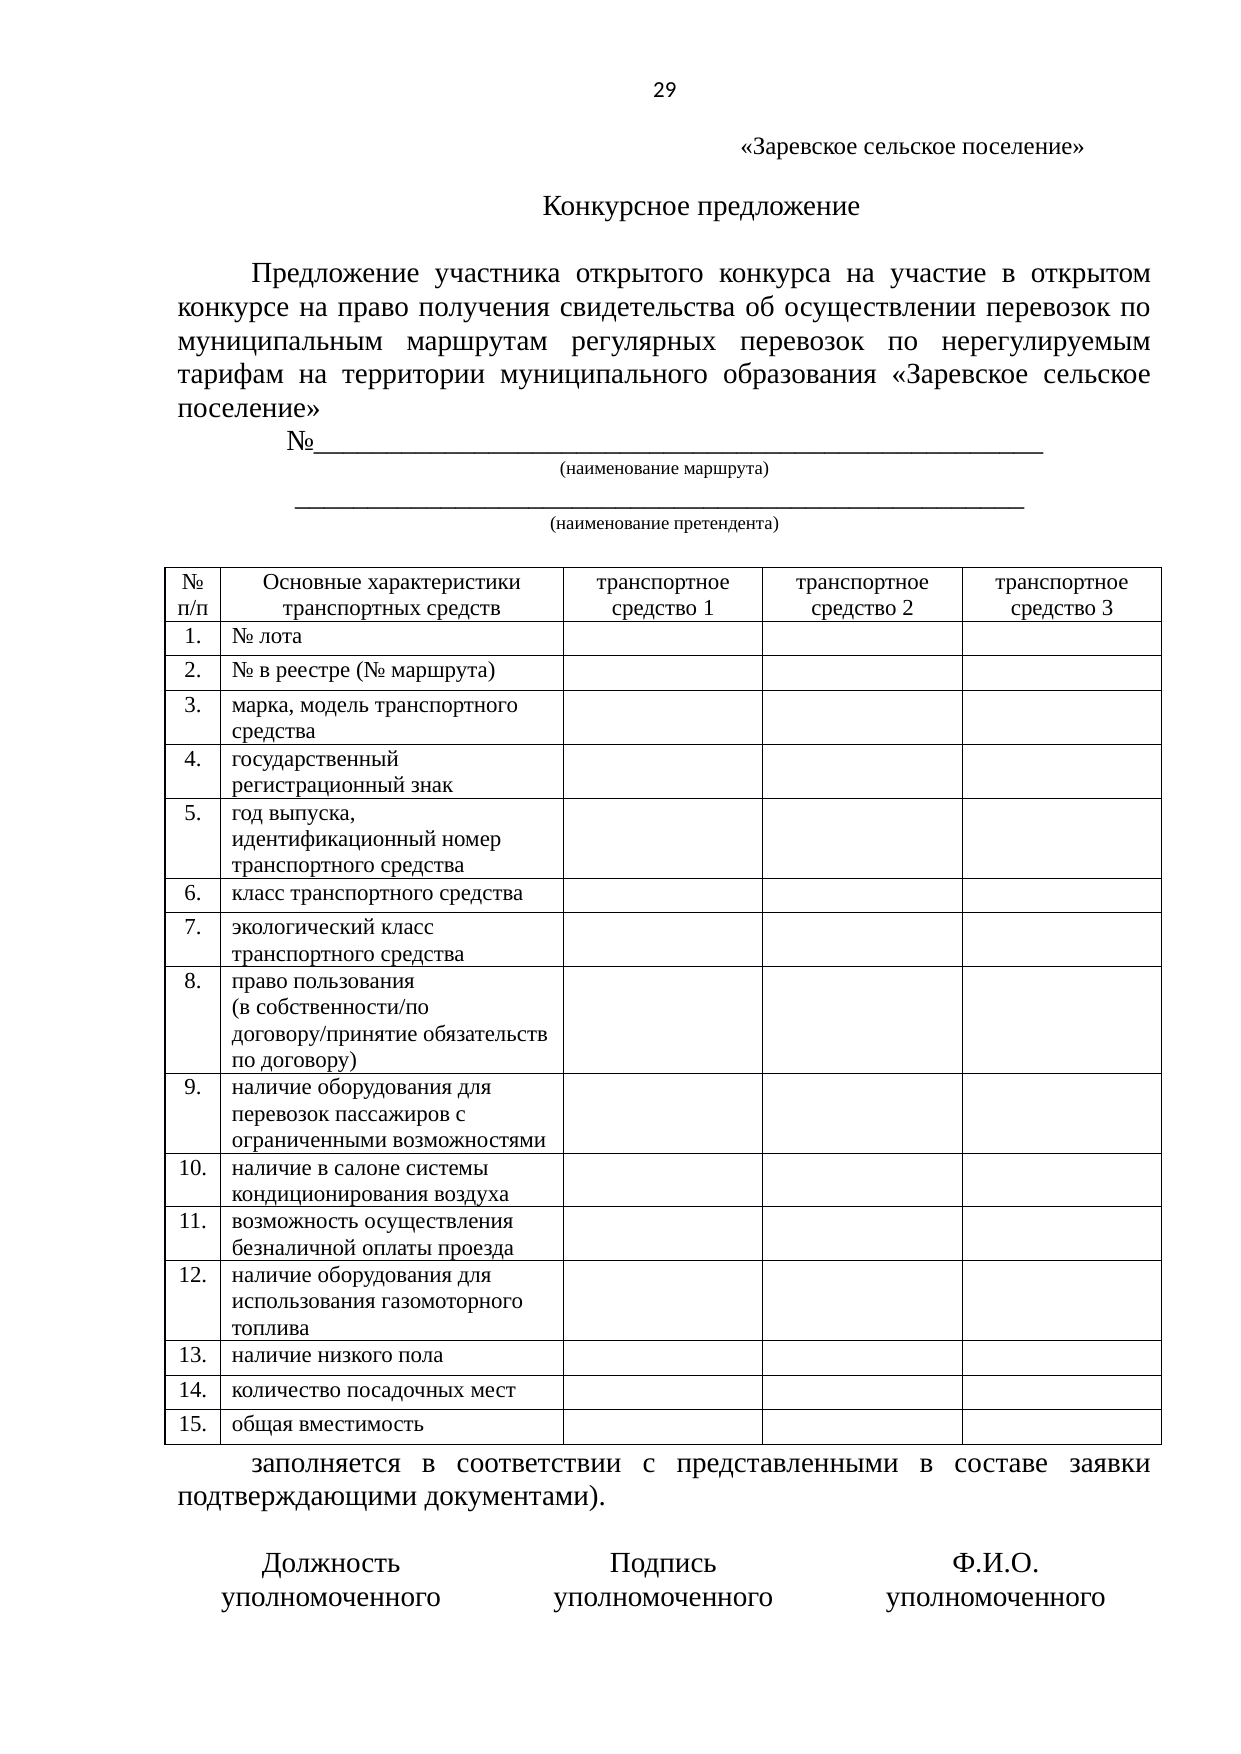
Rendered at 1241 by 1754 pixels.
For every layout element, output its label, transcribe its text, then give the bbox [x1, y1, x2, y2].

table_cell [763, 799, 962, 878]
table_cell наличие в салоне системы кондиционирования воздуха [221, 1154, 563, 1206]
table_cell 6. [166, 879, 220, 912]
table_cell [763, 1154, 962, 1206]
table_cell [763, 1207, 962, 1260]
table_header транспортное средство 3 [963, 568, 1161, 621]
table_cell [963, 691, 1161, 744]
table_cell [763, 745, 962, 797]
table_header транспортное средство 2 [763, 568, 962, 621]
table_cell № лота [221, 622, 563, 655]
table_cell [763, 1376, 962, 1409]
text №__________________________________________________ [177, 423, 1152, 457]
table_cell 15. [166, 1410, 220, 1444]
table_cell [963, 879, 1161, 912]
table_cell [564, 913, 762, 966]
table_cell [963, 913, 1161, 966]
table_cell право пользования (в собственности/по договору/принятие обязательств по договору) [221, 967, 563, 1072]
text Предложение участника открытого конкурса на участие в открытом конкурсе на право получения свидетельства об осуществлении перевозок по муниципальным маршрутам регулярных перевозок по нерегулируемым тарифам на территории муниципального образования «Заревское сельское поселение» [177, 256, 1152, 423]
table_cell [564, 879, 762, 912]
table_cell 14. [166, 1376, 220, 1409]
table_cell [763, 879, 962, 912]
table_cell [763, 1261, 962, 1340]
table_cell [963, 967, 1161, 1072]
table_cell [763, 967, 962, 1072]
table_cell 5. [166, 799, 220, 878]
table_cell [564, 1376, 762, 1409]
table_cell год выпуска, идентификационный номер транспортного средства [221, 799, 563, 878]
table_cell возможность осуществления безналичной оплаты проезда [221, 1207, 563, 1260]
table_cell 7. [166, 913, 220, 966]
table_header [829, 1546, 1162, 1613]
table_cell 1. [166, 622, 220, 655]
table_cell [963, 622, 1161, 655]
table_cell [763, 1341, 962, 1375]
table_cell [564, 656, 762, 690]
table_cell [763, 622, 962, 655]
table_cell 3. [166, 691, 220, 744]
text Конкурсное предложение [177, 188, 1152, 222]
table_cell 4. [166, 745, 220, 797]
table_cell [564, 1074, 762, 1152]
table_cell [963, 1074, 1161, 1152]
table_cell [564, 799, 762, 878]
table_cell [963, 745, 1161, 797]
table_cell 11. [166, 1207, 220, 1260]
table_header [165, 1546, 497, 1613]
table_cell [564, 1207, 762, 1260]
table_cell [564, 1341, 762, 1375]
table_cell [564, 691, 762, 744]
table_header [497, 1546, 829, 1613]
table_cell [963, 1410, 1161, 1444]
table_cell наличие оборудования для перевозок пассажиров с ограниченными возможностями [221, 1074, 563, 1152]
table_cell 13. [166, 1341, 220, 1375]
table_cell [963, 656, 1161, 690]
table_cell государственный регистрационный знак [221, 745, 563, 797]
table_cell [963, 1341, 1161, 1375]
table_cell [564, 745, 762, 797]
table_cell 9. [166, 1074, 220, 1152]
table_cell экологический класс транспортного средства [221, 913, 563, 966]
table_cell [564, 1261, 762, 1340]
table_header Основные характеристики транспортных средств [221, 568, 563, 621]
text заполняется в соответствии с представленными в составе заявки подтверждающими документами). [177, 1445, 1152, 1512]
table_cell [763, 1410, 962, 1444]
table_cell количество посадочных мест [221, 1376, 563, 1409]
table_header транспортное средство 1 [564, 568, 762, 621]
table_cell [564, 622, 762, 655]
text (наименование претендента) [177, 512, 1152, 533]
table_cell [763, 691, 962, 744]
table_cell наличие оборудования для использования газомоторного топлива [221, 1261, 563, 1340]
table_cell № в реестре (№ маршрута) [221, 656, 563, 690]
table_cell наличие низкого пола [221, 1341, 563, 1375]
table_cell 2. [166, 656, 220, 690]
table_cell марка, модель транспортного средства [221, 691, 563, 744]
table_cell [963, 1207, 1161, 1260]
table_cell 12. [166, 1261, 220, 1340]
table_cell [963, 799, 1161, 878]
table_cell [963, 1376, 1161, 1409]
text (наименование маршрута) [177, 457, 1152, 478]
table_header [664, 131, 1162, 160]
table_cell 10. [166, 1154, 220, 1206]
table_cell [763, 913, 962, 966]
table_cell [564, 1410, 762, 1444]
table_cell [963, 1154, 1161, 1206]
table_cell [763, 1074, 962, 1152]
table_cell [963, 1261, 1161, 1340]
table_cell 8. [166, 967, 220, 1072]
text __________________________________________________ [177, 478, 1152, 512]
table_cell класс транспортного средства [221, 879, 563, 912]
table_cell [763, 656, 962, 690]
table_cell [564, 967, 762, 1072]
table_cell общая вместимость [221, 1410, 563, 1444]
table_header № п/п [166, 568, 220, 621]
table_cell [564, 1154, 762, 1206]
